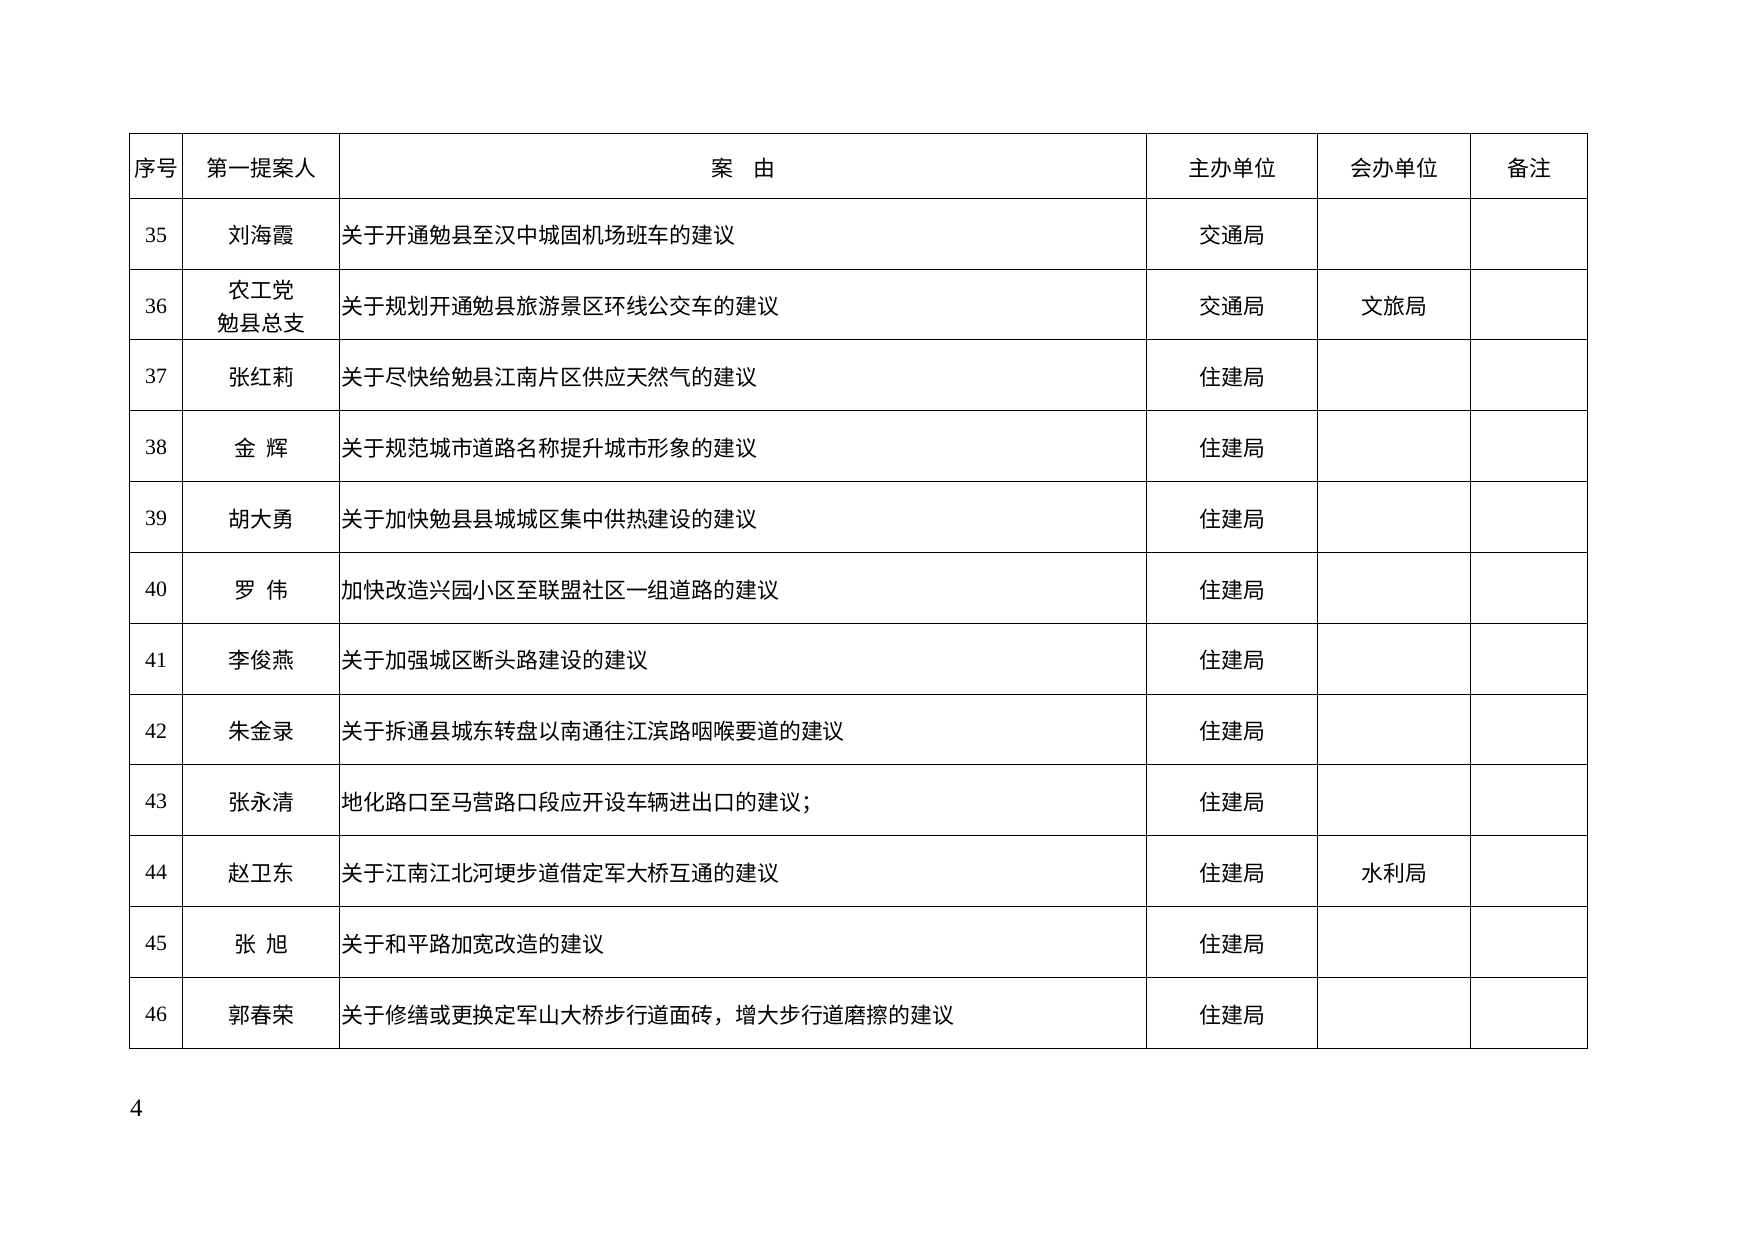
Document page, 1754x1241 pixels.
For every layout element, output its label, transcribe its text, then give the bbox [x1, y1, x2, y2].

table_cell 关于加快勉县县城城区集中供热建设的建议 [340, 482, 1146, 552]
table_cell 住建局 [1147, 978, 1317, 1048]
table_cell 关于和平路加宽改造的建议 [340, 907, 1146, 977]
table_cell [1318, 411, 1470, 481]
table_cell [1318, 482, 1470, 552]
table_cell 36 [130, 270, 182, 339]
table_cell 交通局 [1147, 270, 1317, 339]
table_cell [1318, 907, 1470, 977]
table_cell [1471, 270, 1587, 339]
table_cell 朱金录 [183, 695, 339, 764]
table_cell 39 [130, 482, 182, 552]
table_cell 38 [130, 411, 182, 481]
table_header 序号 [130, 134, 182, 198]
table_cell [1318, 695, 1470, 764]
table_cell 李俊燕 [183, 624, 339, 693]
table_cell 张永清 [183, 765, 339, 835]
table_header 案 由 [340, 134, 1146, 198]
table_cell 住建局 [1147, 482, 1317, 552]
table_cell [1318, 199, 1470, 268]
table_cell 关于开通勉县至汉中城固机场班车的建议 [340, 199, 1146, 268]
table_cell [1318, 624, 1470, 693]
table_cell [1471, 978, 1587, 1048]
table_cell [1471, 553, 1587, 623]
table_cell 水利局 [1318, 836, 1470, 906]
table_cell 罗 伟 [183, 553, 339, 623]
table_header 主办单位 [1147, 134, 1317, 198]
table_cell 35 [130, 199, 182, 268]
table_cell [1471, 695, 1587, 764]
table_cell 37 [130, 340, 182, 410]
table_cell 41 [130, 624, 182, 693]
table_cell 44 [130, 836, 182, 906]
table_cell 关于拆通县城东转盘以南通往江滨路咽喉要道的建议 [340, 695, 1146, 764]
table_cell 地化路口至马营路口段应开设车辆进出口的建议； [340, 765, 1146, 835]
table_cell 关于规划开通勉县旅游景区环线公交车的建议 [340, 270, 1146, 339]
table_cell 住建局 [1147, 411, 1317, 481]
table_cell [1471, 624, 1587, 693]
table_cell 郭春荣 [183, 978, 339, 1048]
table_cell [1318, 553, 1470, 623]
table_cell 40 [130, 553, 182, 623]
table_cell [1471, 411, 1587, 481]
table_cell 张 旭 [183, 907, 339, 977]
table_cell [1318, 978, 1470, 1048]
table_cell 住建局 [1147, 340, 1317, 410]
table_cell 农工党 勉县总支 [183, 270, 339, 339]
table_cell [1471, 836, 1587, 906]
table_cell 关于江南江北河埂步道借定军大桥互通的建议 [340, 836, 1146, 906]
table_header 备注 [1471, 134, 1587, 198]
table_cell 42 [130, 695, 182, 764]
table_cell 文旅局 [1318, 270, 1470, 339]
table_cell 交通局 [1147, 199, 1317, 268]
table_cell 关于加强城区断头路建设的建议 [340, 624, 1146, 693]
table_cell 张红莉 [183, 340, 339, 410]
table_cell [1471, 199, 1587, 268]
table_cell [1471, 482, 1587, 552]
table_cell 加快改造兴园小区至联盟社区一组道路的建议 [340, 553, 1146, 623]
table_cell 住建局 [1147, 695, 1317, 764]
table_cell [1471, 765, 1587, 835]
table_cell 住建局 [1147, 553, 1317, 623]
table_cell 住建局 [1147, 907, 1317, 977]
table_cell 43 [130, 765, 182, 835]
table_cell 胡大勇 [183, 482, 339, 552]
table_cell 关于规范城市道路名称提升城市形象的建议 [340, 411, 1146, 481]
table_cell [1471, 907, 1587, 977]
table_cell [1318, 340, 1470, 410]
table_cell 住建局 [1147, 836, 1317, 906]
table_cell 住建局 [1147, 765, 1317, 835]
table_cell 住建局 [1147, 624, 1317, 693]
table_header 第一提案人 [183, 134, 339, 198]
table_cell [1318, 765, 1470, 835]
table_cell 45 [130, 907, 182, 977]
table_cell 关于尽快给勉县江南片区供应天然气的建议 [340, 340, 1146, 410]
table_cell 赵卫东 [183, 836, 339, 906]
table_cell [1471, 340, 1587, 410]
table_cell 46 [130, 978, 182, 1048]
table_cell 刘海霞 [183, 199, 339, 268]
table_cell 关于修缮或更换定军山大桥步行道面砖，增大步行道磨擦的建议 [340, 978, 1146, 1048]
table_cell 金 辉 [183, 411, 339, 481]
table_header 会办单位 [1318, 134, 1470, 198]
